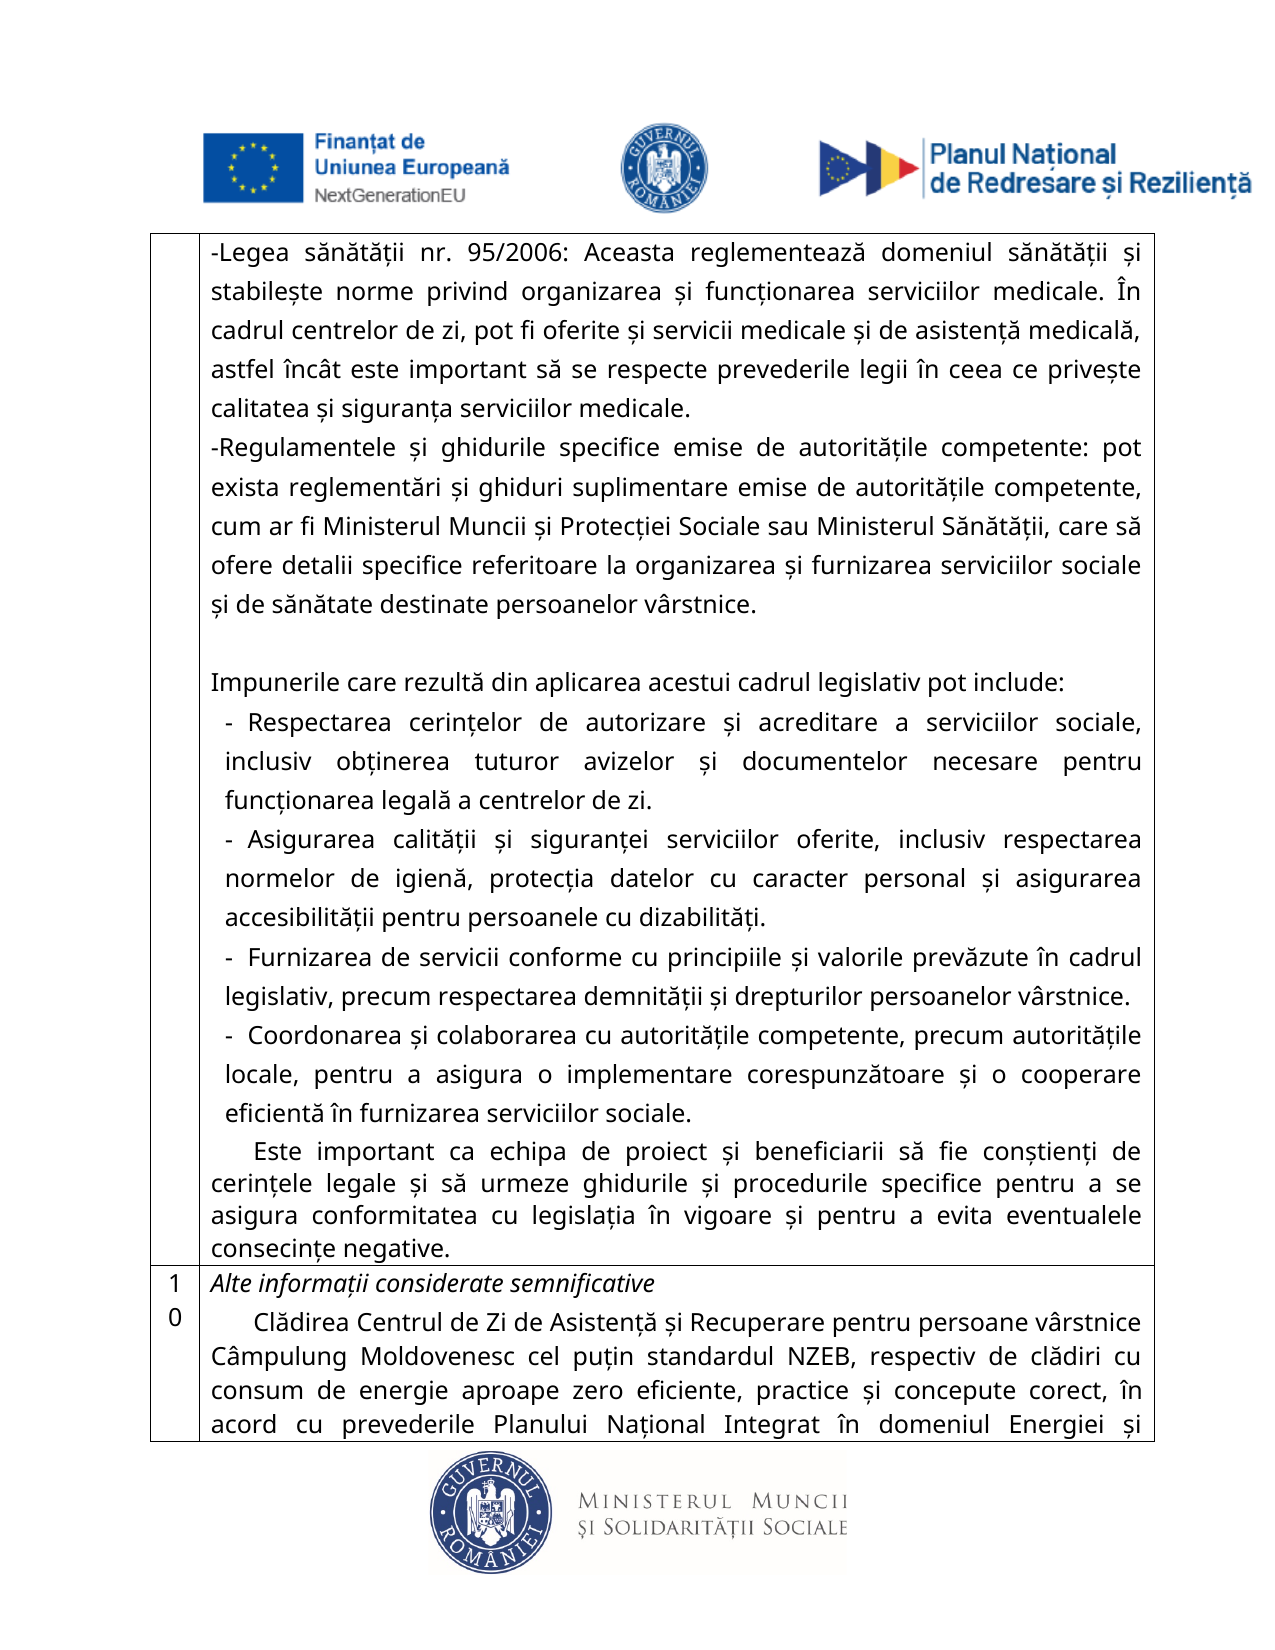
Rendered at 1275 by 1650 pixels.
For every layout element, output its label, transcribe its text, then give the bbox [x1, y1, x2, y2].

table_cell 10 [151, 1266, 199, 1441]
table_cell 9 [151, 234, 199, 1264]
picture [428, 1450, 847, 1575]
picture [150, 103, 1258, 234]
